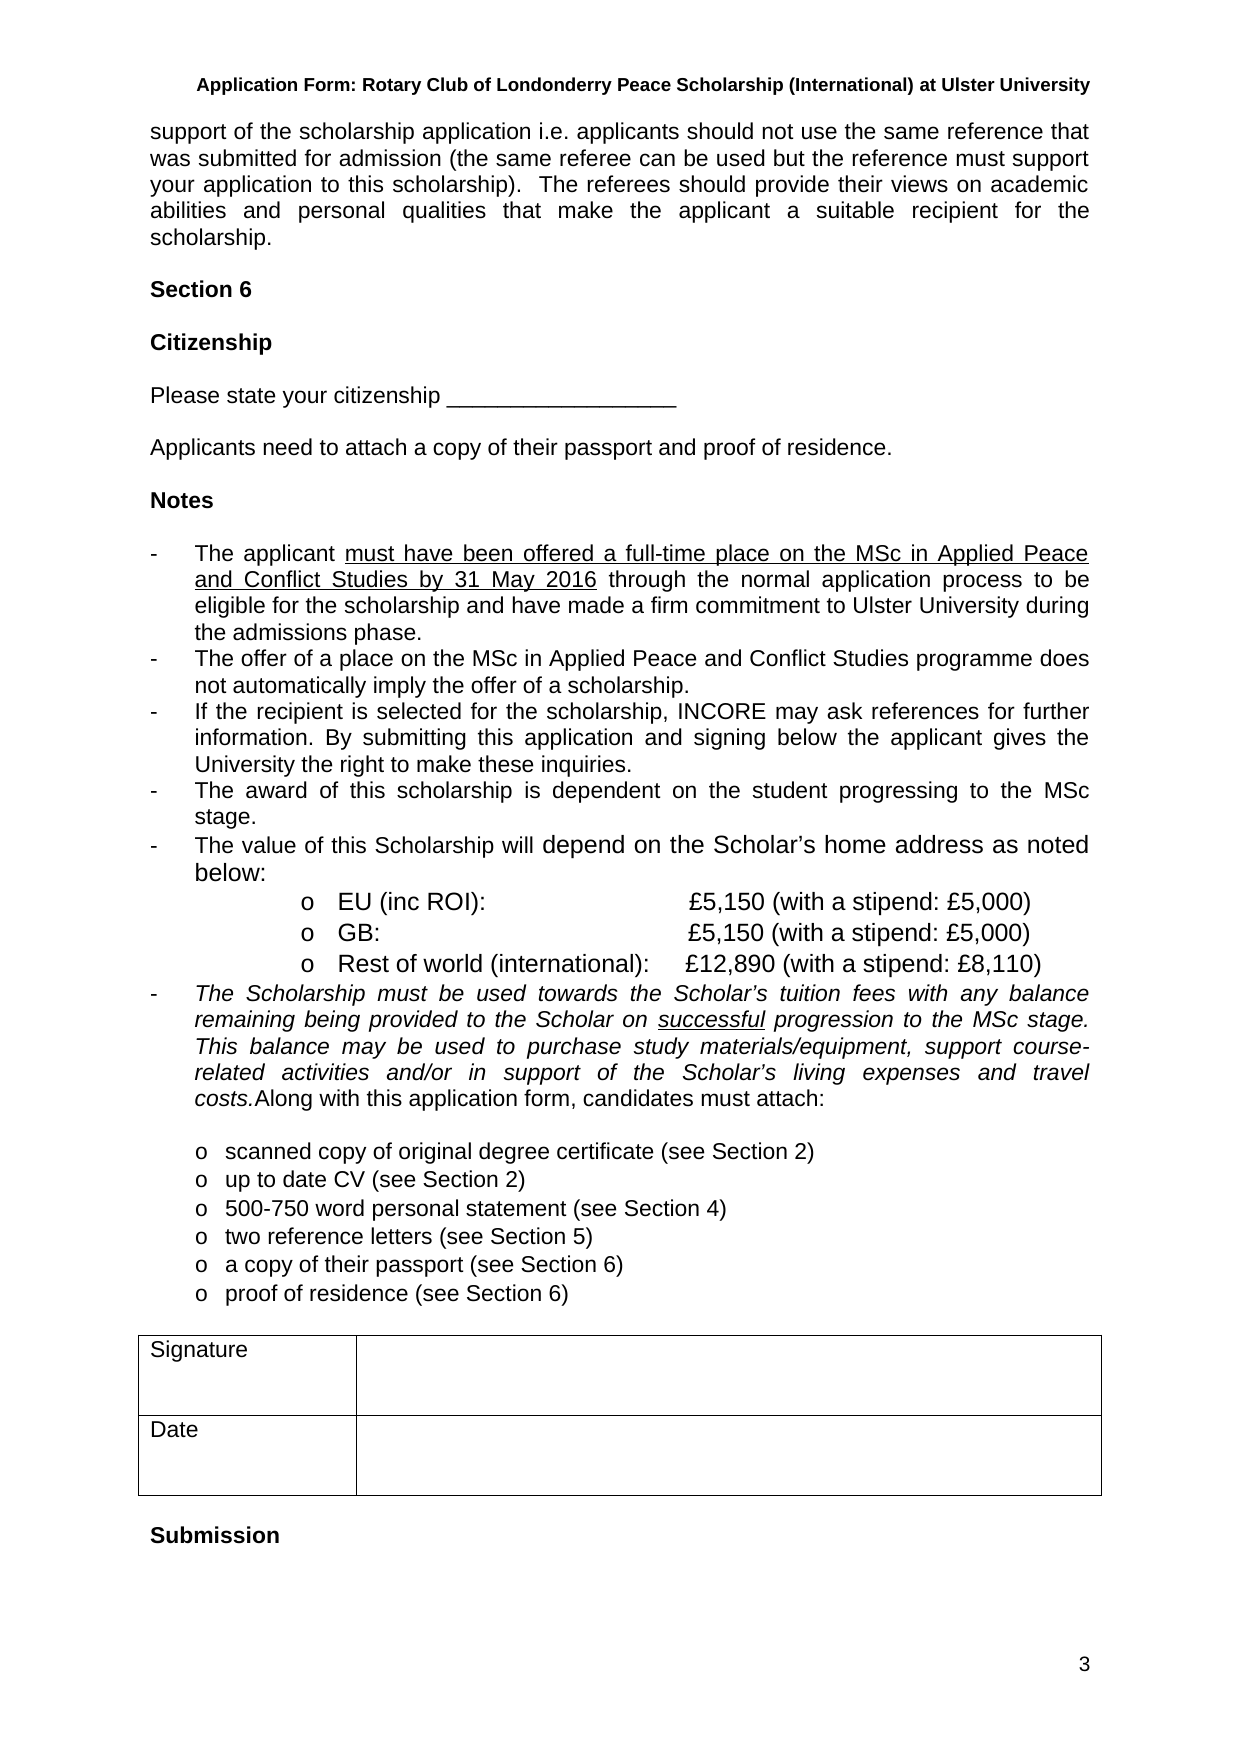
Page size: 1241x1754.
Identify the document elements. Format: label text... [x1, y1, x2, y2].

text Submission [150, 1522, 1090, 1548]
table_header [357, 1336, 1101, 1414]
text Citizenship [150, 329, 1090, 355]
list The award of this scholarship is dependent on the student progressing to the MSc stage. [150, 777, 1090, 830]
list The offer of a place on the MSc in Applied Peace and Conflict Studies programme does not automatically imply the offer of a scholarship. [150, 645, 1090, 698]
table_cell Date [139, 1416, 356, 1495]
list 500-750 word personal statement (see Section 4) [194, 1195, 1090, 1223]
text Section 6 [150, 276, 1090, 303]
table_cell [357, 1416, 1101, 1495]
list EU (inc ROI): £5,150 (with a stipend: £5,000) [300, 887, 1090, 918]
text Please state your citizenship __________________ [150, 382, 1090, 408]
list If the recipient is selected for the scholarship, INCORE may ask references for further information. By submitting this application and signing below the applicant gives the University the right to make these inquiries. [150, 698, 1090, 777]
list The value of this Scholarship will depend on the Scholar’s home address as noted below: [150, 830, 1090, 887]
text Notes [150, 487, 1090, 513]
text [150, 118, 1090, 250]
list up to date CV (see Section 2) [194, 1166, 1090, 1195]
list GB: £5,150 (with a stipend: £5,000) [300, 918, 1090, 949]
list Rest of world (international): £12,890 (with a stipend: £8,110) [300, 949, 1090, 980]
list scanned copy of original degree certificate (see Section 2) [194, 1138, 1090, 1166]
list The applicant must have been offered a full-time place on the MSc in Applied Peace and Conflict Studies by 31 May 2016 through the normal application process to be eligible for the scholarship and have made a firm commitment to Ulster University during the admissions phase. [150, 540, 1090, 645]
list proof of residence (see Section 6) [194, 1280, 1090, 1308]
list two reference letters (see Section 5) [194, 1223, 1090, 1251]
list a copy of their passport (see Section 6) [194, 1251, 1090, 1280]
text Applicants need to attach a copy of their passport and proof of residence. [150, 434, 1090, 461]
list The Scholarship must be used towards the Scholar’s tuition fees with any balance remaining being provided to the Scholar on successful progression to the MSc stage. This balance may be used to purchase study materials/equipment, support course-related activities and/or in support of the Scholar’s living expenses and travel costs.Along with this application form, candidates must attach: [150, 980, 1090, 1112]
table_header Signature [139, 1336, 356, 1414]
